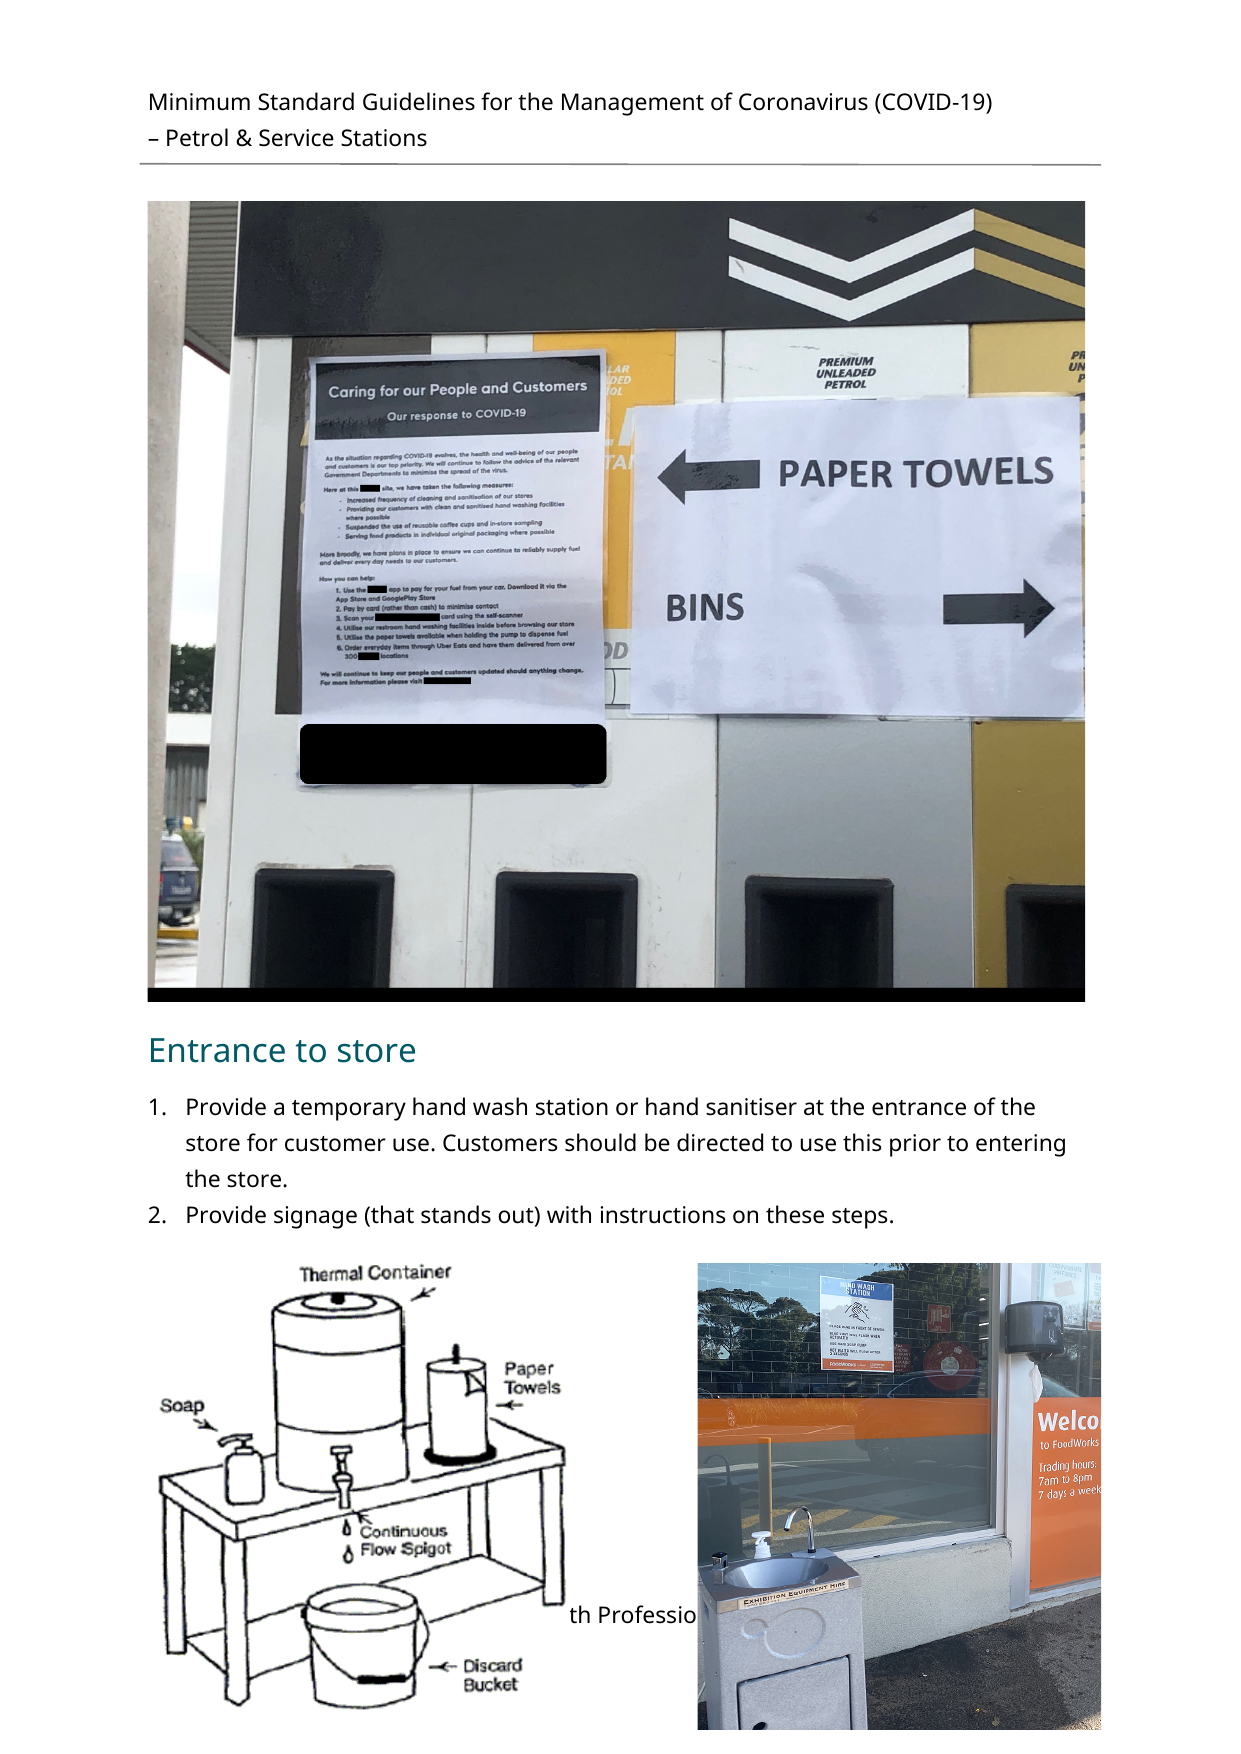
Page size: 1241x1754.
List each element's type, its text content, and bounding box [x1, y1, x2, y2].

picture [147, 1262, 570, 1722]
subtitle Entrance to store [148, 1027, 1092, 1072]
list Provide a temporary hand wash station or hand sanitiser at the entrance of the store for customer use. Customers should be directed to use this prior to entering the store. [148, 1091, 1092, 1194]
picture [147, 201, 1086, 1002]
list Provide signage (that stands out) with instructions on these steps. [148, 1199, 1092, 1230]
picture [697, 1263, 1102, 1730]
